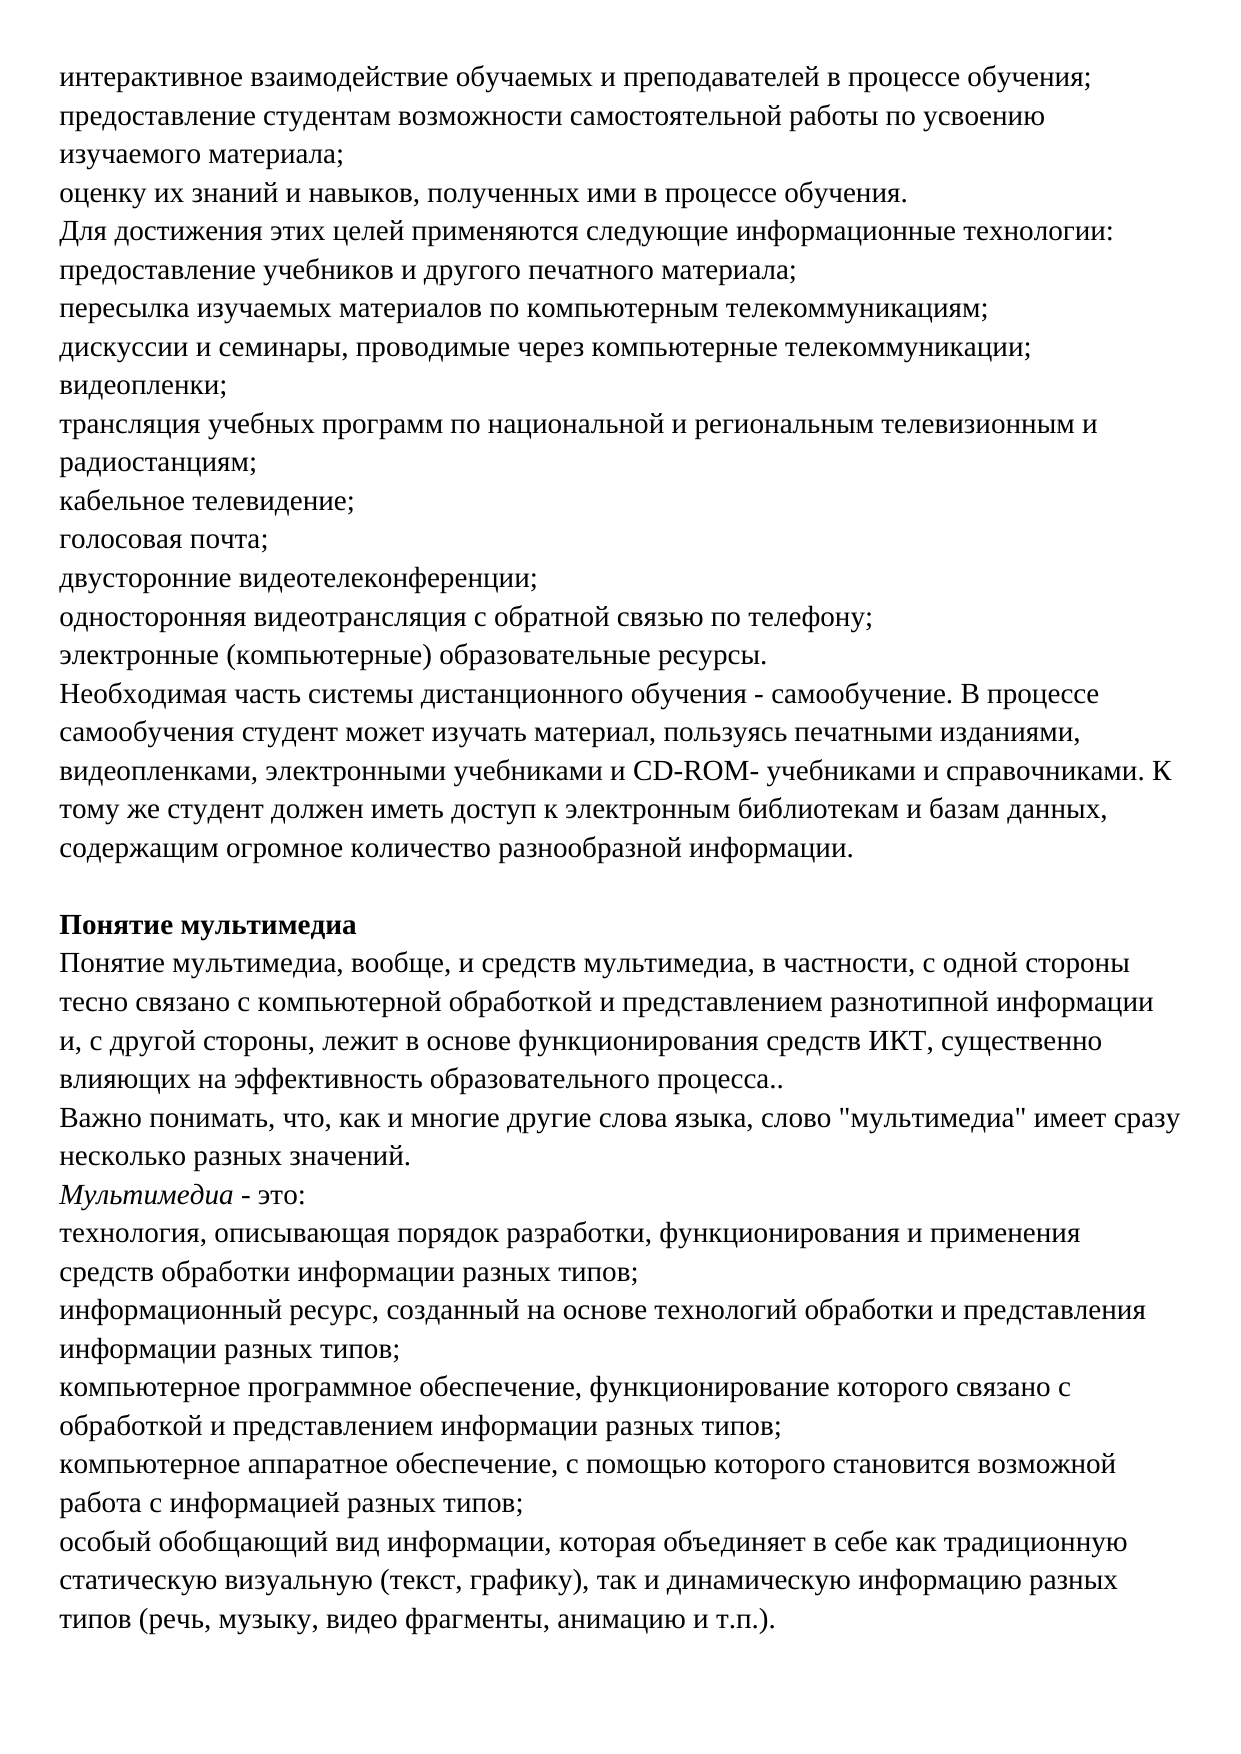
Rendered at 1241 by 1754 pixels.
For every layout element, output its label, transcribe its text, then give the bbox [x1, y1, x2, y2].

text оценку их знаний и навыков, полученных ими в процессе обучения. [59, 175, 1181, 208]
text двусторонние видеотелеконференции; [59, 560, 1181, 594]
text предоставление учебников и другого печатного материала; [59, 252, 1181, 285]
text односторонняя видеотрансляция с обратной связью по телефону; [59, 599, 1181, 632]
text Важно понимать, что, как и многие другие слова языка, слово "мультимедиа" имеет сразу несколько разных значений. [59, 1100, 1181, 1172]
text голосовая почта; [59, 522, 1181, 555]
text особый обобщающий вид информации, которая объединяет в себе как традиционную статическую визуальную (текст, графику), так и динамическую информацию разных типов (речь, музыку, видео фрагменты, анимацию и т.п.). [59, 1524, 1181, 1634]
text трансляция учебных программ по национальной и региональным телевизионным и радиостанциям; [59, 406, 1181, 478]
text видеопленки; [59, 367, 1181, 401]
text компьютерное программное обеспечение, функционирование которого связано с обработкой и представлением информации разных типов; [59, 1369, 1181, 1442]
text Мультимедиа - это: [59, 1177, 1181, 1210]
text дискуссии и семинары, проводимые через компьютерные телекоммуникации; [59, 329, 1181, 362]
text интерактивное взаимодействие обучаемых и преподавателей в процессе обучения; [59, 59, 1181, 93]
text технология, описывающая порядок разработки, функционирования и применения средств обработки информации разных типов; [59, 1215, 1181, 1287]
text компьютерное аппаратное обеспечение, с помощью которого становится возможной работа с информацией разных типов; [59, 1447, 1181, 1519]
text кабельное телевидение; [59, 483, 1181, 517]
text предоставление студентам возможности самостоятельной работы по усвоению изучаемого материала; [59, 98, 1181, 170]
text Для достижения этих целей применяются следующие информационные технологии: [59, 213, 1181, 247]
text Понятие мультимедиа, вообще, и средств мультимедиа, в частности, с одной стороны тесно связано с компьютерной обработкой и представлением разнотипной информации и, с другой стороны, лежит в основе функционирования средств ИКТ, существенно влияющих на эффективность образовательного процесса.. [59, 946, 1181, 1095]
text информационный ресурс, созданный на основе технологий обработки и представления информации разных типов; [59, 1292, 1181, 1364]
text Необходимая часть системы дистанционного обучения - самообучение. В процессе самообучения студент может изучать материал, пользуясь печатными изданиями, видеопленками, электронными учебниками и CD-ROM- учебниками и справочниками. К тому же студент должен иметь доступ к электронным библиотекам и базам данных, содержащим огромное количество разнообразной информации. [59, 676, 1181, 863]
text Понятие мультимедиа [59, 907, 1181, 941]
text электронные (компьютерные) образовательные ресурсы. [59, 637, 1181, 671]
text пересылка изучаемых материалов по компьютерным телекоммуникациям; [59, 290, 1181, 324]
